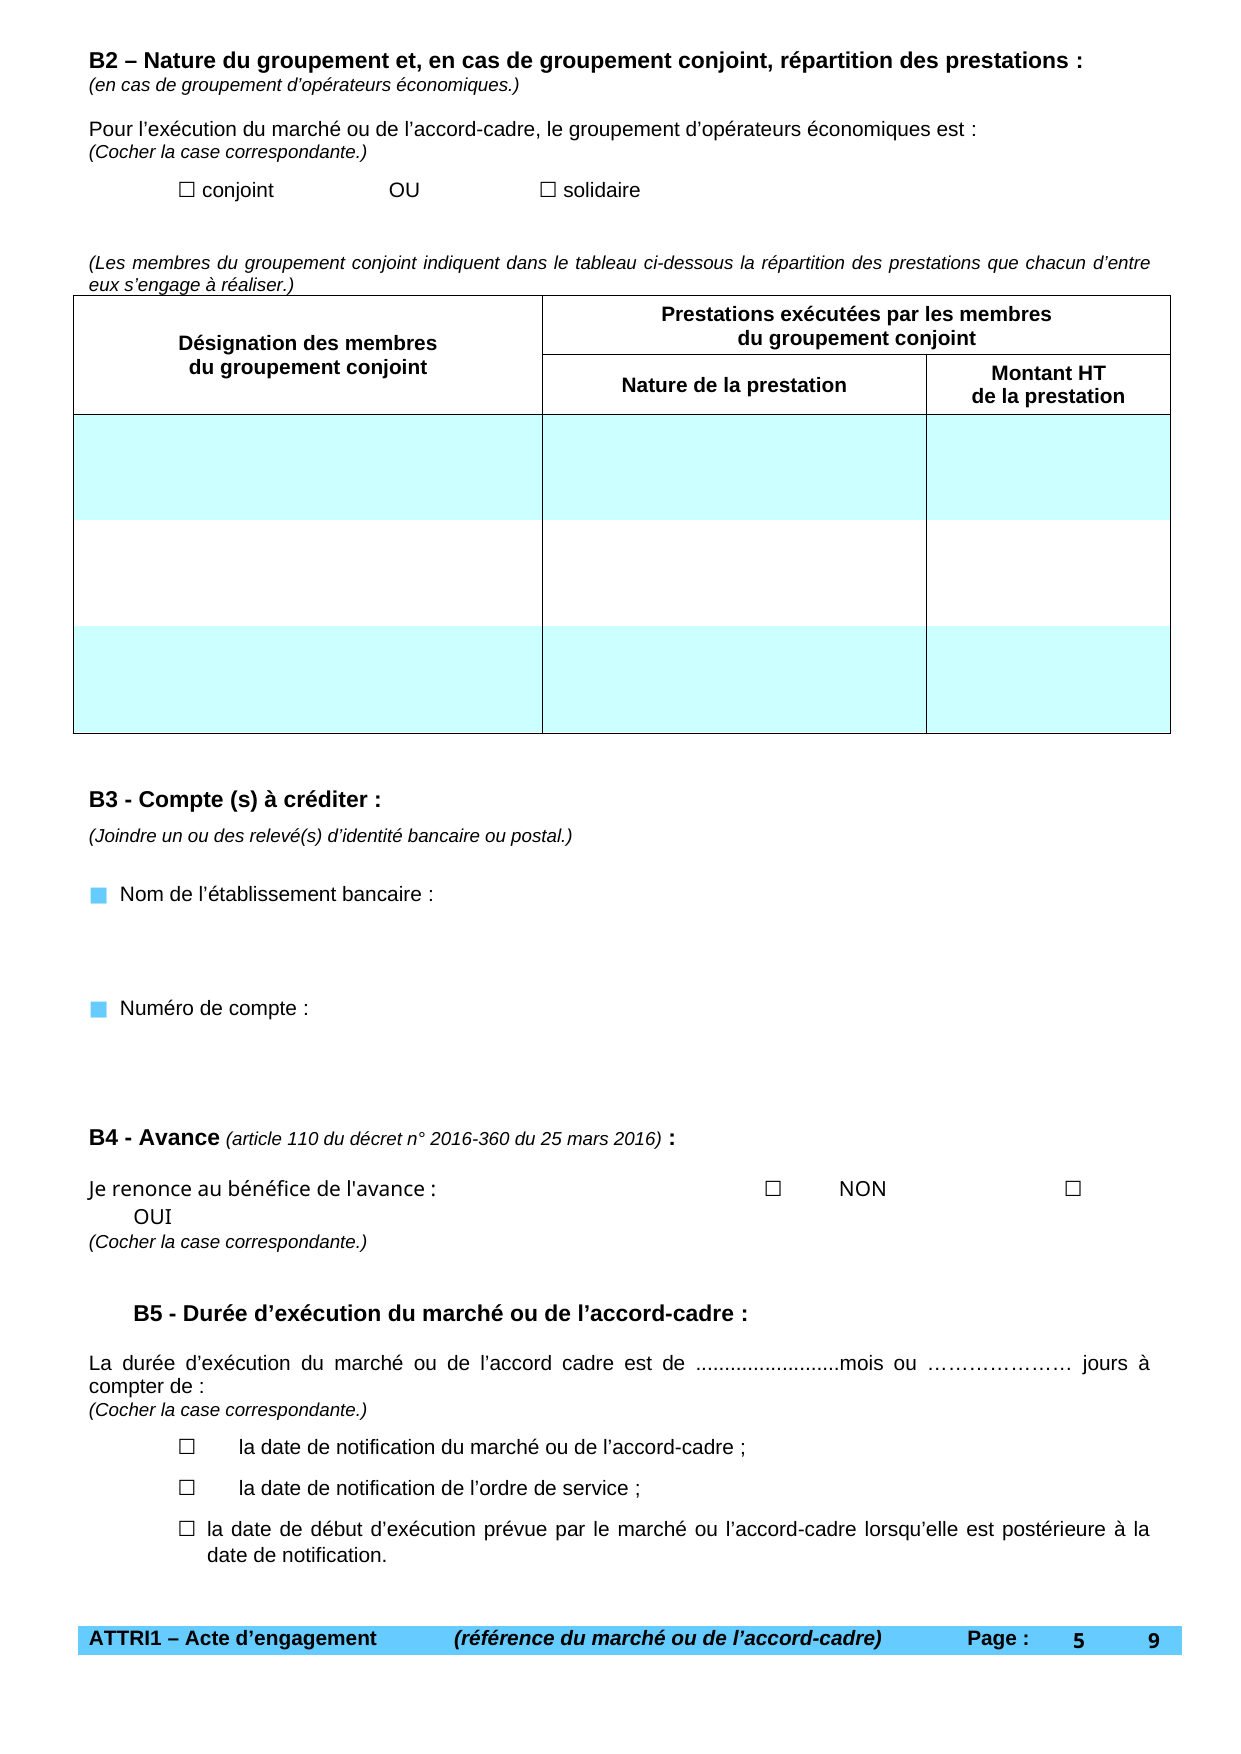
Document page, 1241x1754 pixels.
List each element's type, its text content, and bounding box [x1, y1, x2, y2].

text Pour l’exécution du marché ou de l’accord-cadre, le groupement d’opérateurs économiques est : [89, 117, 1152, 141]
text La durée d’exécution du marché ou de l’accord cadre est de .........................mois ou ………………… jours à compter de : [89, 1350, 1152, 1398]
text (Cocher la case correspondante.) [89, 141, 1152, 162]
text (en cas de groupement d’opérateurs économiques.) [89, 74, 1152, 95]
table_cell [543, 520, 926, 626]
text B4 - Avance (article 110 du décret n° 2016-360 du 25 mars 2016) : [89, 1123, 1152, 1150]
text B3 - Compte (s) à créditer : [89, 786, 1152, 812]
text (Joindre un ou des relevé(s) d’identité bancaire ou postal.) [89, 825, 1152, 846]
text ☐ conjoint OU ☐ solidaire [89, 175, 1152, 203]
table_cell [543, 626, 926, 732]
text ☐ la date de notification de l’ordre de service ; [148, 1473, 1152, 1502]
text ☐ la date de début d’exécution prévue par le marché ou l’accord-cadre lorsqu’elle est postérieure à la date de notification. [148, 1514, 1152, 1567]
table_header Prestations exécutées par les membres du groupement conjoint [543, 296, 1170, 354]
table_cell [74, 520, 542, 626]
text (Les membres du groupement conjoint indiquent dans le tableau ci-dessous la répartition des prestations que chacun d’entre eux s’engage à réaliser.) [89, 252, 1152, 295]
text ■ Nom de l’établissement bancaire : [89, 870, 1152, 913]
table_cell [927, 415, 1170, 520]
table_header Désignation des membres du groupement conjoint [74, 296, 542, 413]
table_cell [543, 415, 926, 520]
text Je renonce au bénéfice de l'avance : ☐ NON ☐ OUI [89, 1174, 1152, 1231]
table_cell Montant HT de la prestation [927, 355, 1170, 413]
text ■ Numéro de compte : [89, 985, 1152, 1028]
list B5 - Durée d’exécution du marché ou de l’accord-cadre : [89, 1300, 1152, 1326]
text (Cocher la case correspondante.) [89, 1398, 1152, 1420]
text ☐ la date de notification du marché ou de l’accord-cadre ; [148, 1432, 1152, 1461]
table_cell Nature de la prestation [543, 355, 926, 413]
table_cell [74, 415, 542, 520]
text (Cocher la case correspondante.) [89, 1231, 1152, 1252]
table_cell [927, 520, 1170, 626]
table_cell [74, 626, 542, 732]
table_cell [927, 626, 1170, 732]
text B2 – Nature du groupement et, en cas de groupement conjoint, répartition des prestations : [89, 47, 1152, 74]
